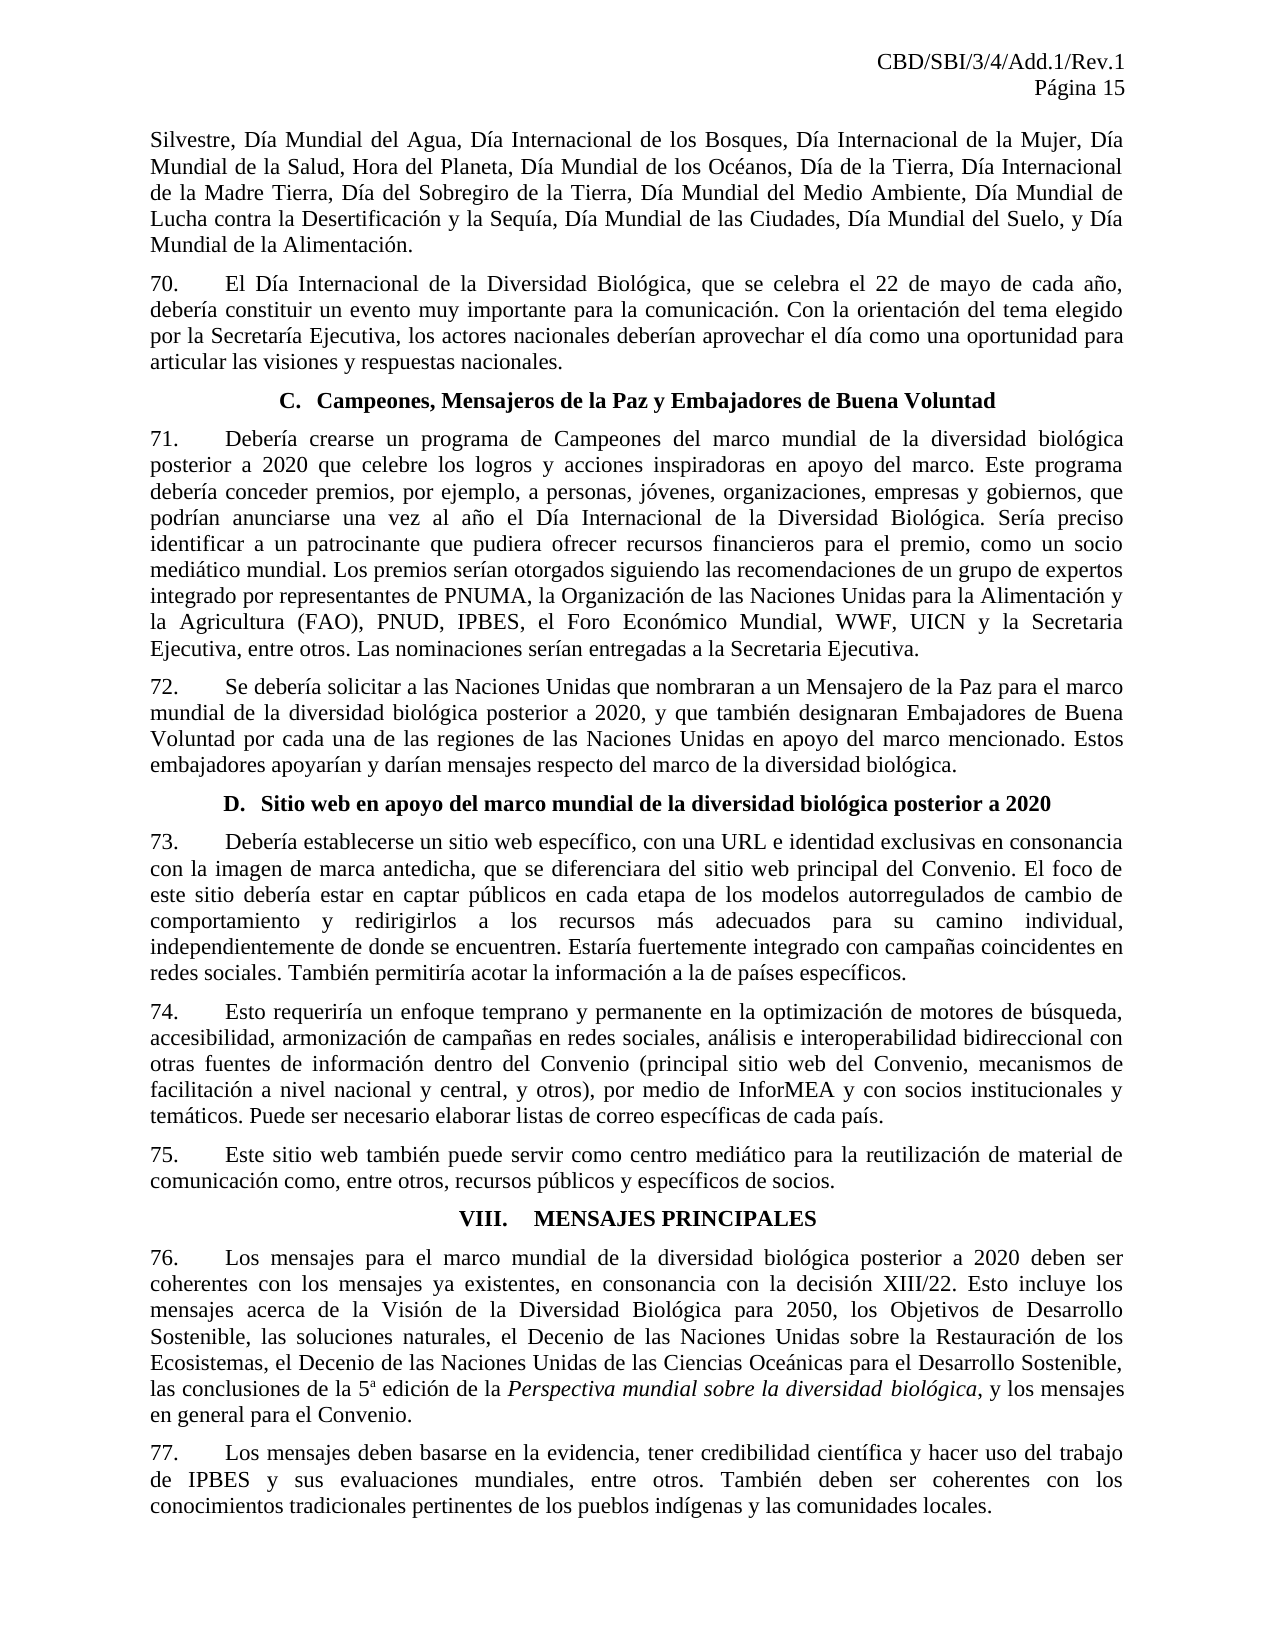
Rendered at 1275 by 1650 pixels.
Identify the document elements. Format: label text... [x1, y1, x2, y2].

text 73. Debería establecerse un sitio web específico, con una URL e identidad exclusivas en consonancia con la imagen de marca antedicha, que se diferenciara del sitio web principal del Convenio. El foco de este sitio debería estar en captar públicos en cada etapa de los modelos autorregulados de cambio de comportamiento y redirigirlos a los recursos más adecuados para su camino individual, independientemente de donde se encuentren. Estaría fuertemente integrado con campañas coincidentes en redes sociales. También permitiría acotar la información a la de países específicos. [150, 829, 1125, 986]
text 76. Los mensajes para el marco mundial de la diversidad biológica posterior a 2020 deben ser coherentes con los mensajes ya existentes, en consonancia con la decisión XIII/22. Esto incluye los mensajes acerca de la Visión de la Diversidad Biológica para 2050, los Objetivos de Desarrollo Sostenible, las soluciones naturales, el Decenio de las Naciones Unidas sobre la Restauración de los Ecosistemas, el Decenio de las Naciones Unidas de las Ciencias Oceánicas para el Desarrollo Sostenible, las conclusiones de la 5a edición de la Perspectiva mundial sobre la diversidad biológica, y los mensajes en general para el Convenio. [150, 1244, 1125, 1427]
text D. Sitio web en apoyo del marco mundial de la diversidad biológica posterior a 2020 [150, 790, 1125, 816]
text 74. Esto requeriría un enfoque temprano y permanente en la optimización de motores de búsqueda, accesibilidad, armonización de campañas en redes sociales, análisis e interoperabilidad bidireccional con otras fuentes de información dentro del Convenio (principal sitio web del Convenio, mecanismos de facilitación a nivel nacional y central, y otros), por medio de InforMEA y con socios institucionales y temáticos. Puede ser necesario elaborar listas de correo específicas de cada país. [150, 998, 1125, 1129]
text 77. Los mensajes deben basarse en la evidencia, tener credibilidad científica y hacer uso del trabajo de IPBES y sus evaluaciones mundiales, entre otros. También deben ser coherentes con los conocimientos tradicionales pertinentes de los pueblos indígenas y las comunidades locales. [150, 1440, 1125, 1518]
text C. Campeones, Mensajeros de la Paz y Embajadores de Buena Voluntad [150, 387, 1125, 413]
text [150, 127, 1125, 258]
list 72. Se debería solicitar a las Naciones Unidas que nombraran a un Mensajero de la Paz para el marco mundial de la diversidad biológica posterior a 2020, y que también designaran Embajadores de Buena Voluntad por cada una de las regiones de las Naciones Unidas en apoyo del marco mencionado. Estos embajadores apoyarían y darían mensajes respecto del marco de la diversidad biológica. [150, 673, 1125, 778]
subtitle VIII. Mensajes principales [150, 1206, 1125, 1232]
text 75. Este sitio web también puede servir como centro mediático para la reutilización de material de comunicación como, entre otros, recursos públicos y específicos de socios. [150, 1141, 1125, 1193]
list 70. El Día Internacional de la Diversidad Biológica, que se celebra el 22 de mayo de cada año, debería constituir un evento muy importante para la comunicación. Con la orientación del tema elegido por la Secretaría Ejecutiva, los actores nacionales deberían aprovechar el día como una oportunidad para articular las visiones y respuestas nacionales. [150, 270, 1125, 375]
list 71. Debería crearse un programa de Campeones del marco mundial de la diversidad biológica posterior a 2020 que celebre los logros y acciones inspiradoras en apoyo del marco. Este programa debería conceder premios, por ejemplo, a personas, jóvenes, organizaciones, empresas y gobiernos, que podrían anunciarse una vez al año el Día Internacional de la Diversidad Biológica. Sería preciso identificar a un patrocinante que pudiera ofrecer recursos financieros para el premio, como un socio mediático mundial. Los premios serían otorgados siguiendo las recomendaciones de un grupo de expertos integrado por representantes de PNUMA, la Organización de las Naciones Unidas para la Alimentación y la Agricultura (FAO), PNUD, IPBES, el Foro Económico Mundial, WWF, UICN y la Secretaria Ejecutiva, entre otros. Las nominaciones serían entregadas a la Secretaria Ejecutiva. [150, 426, 1125, 661]
